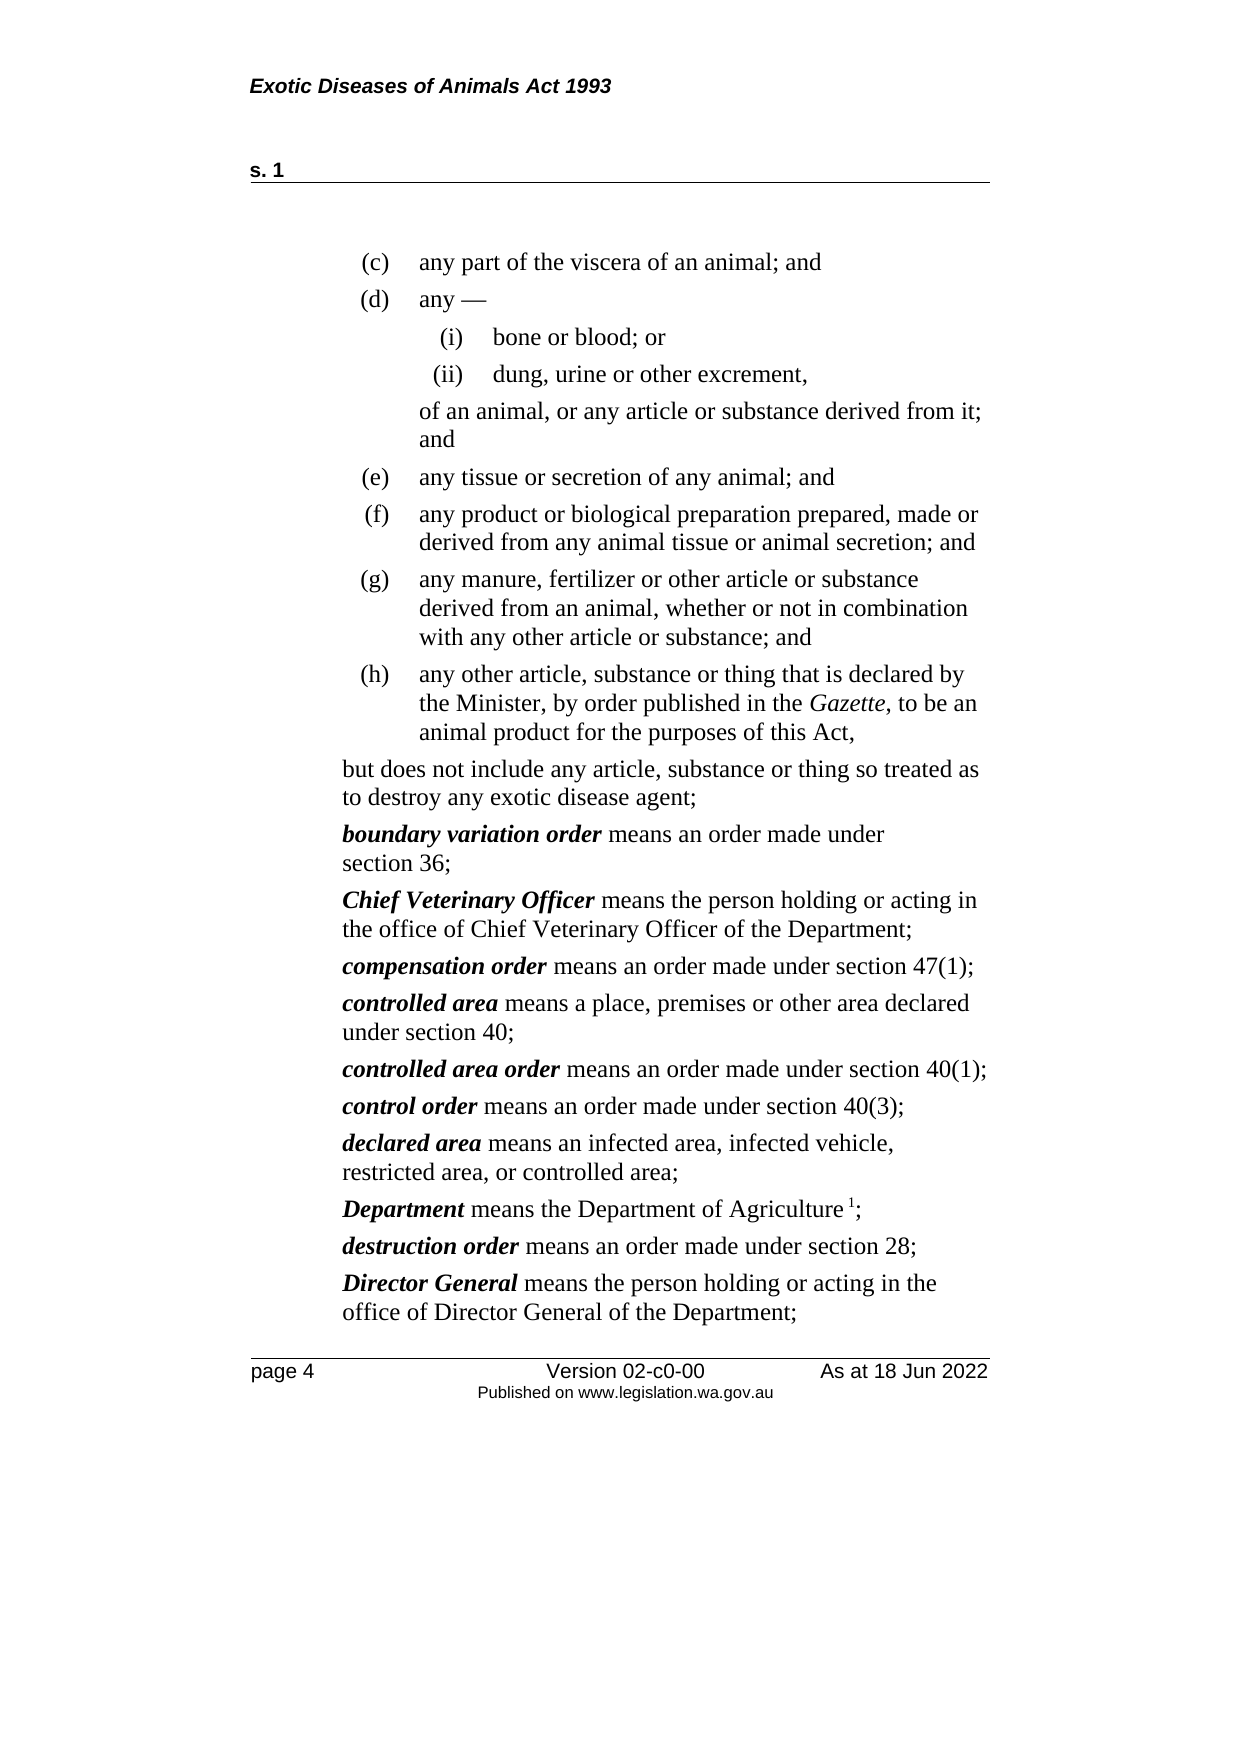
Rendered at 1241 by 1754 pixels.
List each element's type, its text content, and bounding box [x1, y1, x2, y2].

text (ii) dung, urine or other excrement, [251, 359, 990, 387]
text destruction order means an order made under section 28; [251, 1231, 990, 1260]
text of an animal, or any article or substance derived from it; and [251, 396, 990, 453]
text compensation order means an order made under section 47(1); [251, 951, 990, 980]
text (f) any product or biological preparation prepared, made or derived from any animal tissue or animal secretion; and [251, 499, 990, 556]
text (e) any tissue or secretion of any animal; and [251, 462, 990, 490]
text declared area means an infected area, infected vehicle, restricted area, or controlled area; [251, 1128, 990, 1186]
text (c) any part of the viscera of an animal; and [251, 247, 990, 276]
text controlled area order means an order made under section 40(1); [251, 1054, 990, 1083]
text Department means the Department of Agriculture 1; [251, 1194, 990, 1223]
text controlled area means a place, premises or other area declared under section 40; [251, 988, 990, 1046]
text (i) bone or blood; or [251, 322, 990, 350]
text Chief Veterinary Officer means the person holding or acting in the office of Chief Veterinary Officer of the Department; [251, 885, 990, 943]
text (g) any manure, fertilizer or other article or substance derived from an animal, whether or not in combination with any other article or substance; and [251, 564, 990, 651]
text boundary variation order means an order made under section 36; [251, 819, 990, 877]
text (h) any other article, substance or thing that is declared by the Minister, by order published in the Gazette, to be an animal product for the purposes of this Act, [251, 659, 990, 745]
text control order means an order made under section 40(3); [251, 1091, 990, 1120]
text (d) any — [251, 284, 990, 313]
text but does not include any article, substance or thing so treated as to destroy any exotic disease agent; [251, 754, 990, 811]
text Director General means the person holding or acting in the office of Director General of the Department; [251, 1268, 990, 1326]
